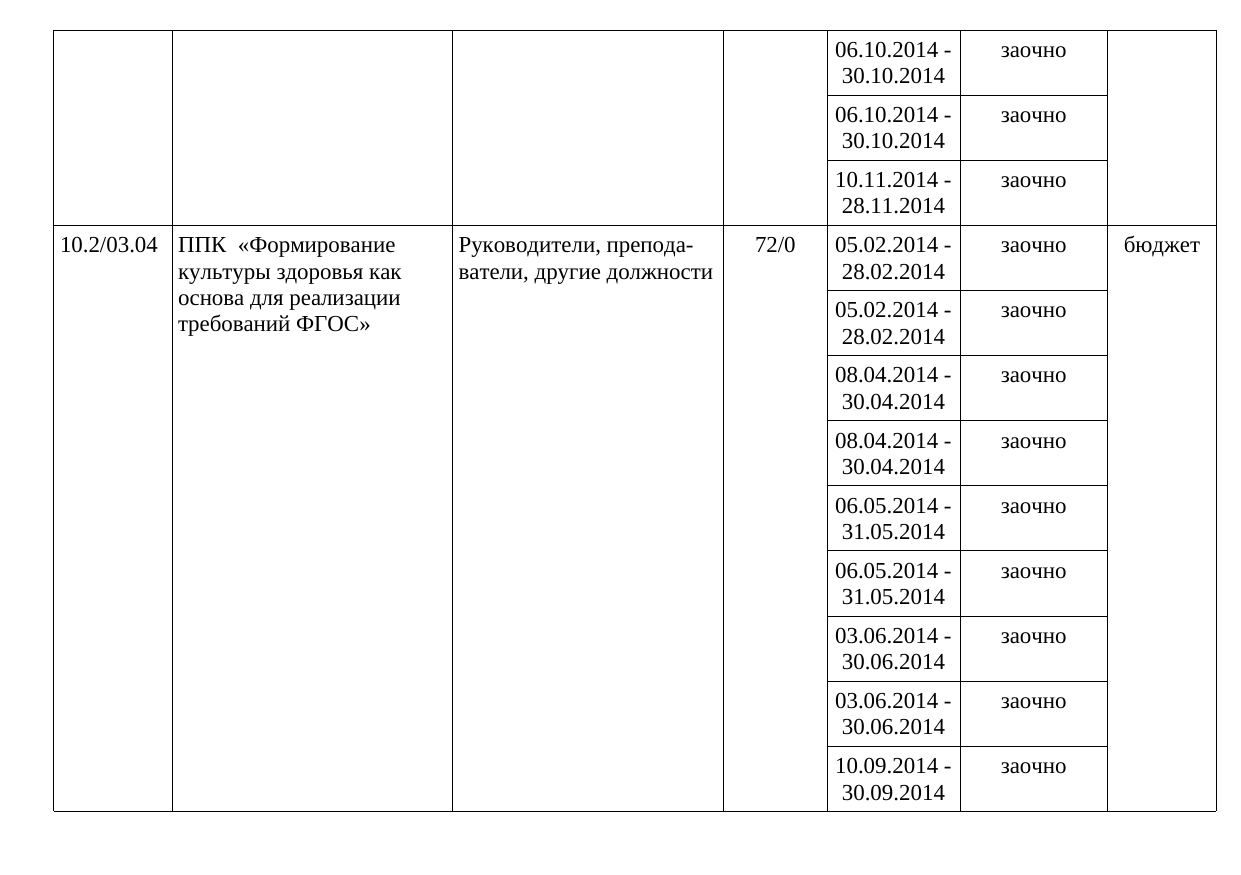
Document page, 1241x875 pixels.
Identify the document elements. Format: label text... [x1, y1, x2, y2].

table_cell 10.2/03.04 [54, 226, 172, 811]
table_cell 72/0 [724, 226, 827, 811]
table_cell заочно [961, 96, 1107, 160]
table_cell 08.04.2014 - 30.04.2014 [828, 421, 960, 485]
table_cell заочно [961, 291, 1107, 355]
table_cell 08.04.2014 - 30.04.2014 [828, 356, 960, 420]
table_cell 06.05.2014 - 31.05.2014 [828, 551, 960, 616]
table_cell 06.05.2014 - 31.05.2014 [828, 486, 960, 550]
table_cell 03.06.2014 - 30.06.2014 [828, 617, 960, 681]
table_cell заочно [961, 486, 1107, 550]
table_cell заочно [961, 161, 1107, 225]
table_cell 03.06.2014 - 30.06.2014 [828, 682, 960, 746]
table_cell 10.11.2014 - 28.11.2014 [828, 161, 960, 225]
table_cell заочно [961, 31, 1107, 95]
table_cell 05.02.2014 - 28.02.2014 [828, 226, 960, 290]
table_cell заочно [961, 551, 1107, 616]
table_cell 05.02.2014 - 28.02.2014 [828, 291, 960, 355]
table_cell ППК «Формирование культуры здоровья как основа для реализации требований ФГОС» [173, 226, 452, 811]
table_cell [828, 747, 960, 811]
table_cell заочно [961, 356, 1107, 420]
table_cell заочно [961, 682, 1107, 746]
table_cell заочно [961, 421, 1107, 485]
table_cell заочно [961, 617, 1107, 681]
table_cell 06.10.2014 - 30.10.2014 [828, 31, 960, 95]
table_cell Руководители, препода-ватели, другие должности [453, 226, 723, 811]
table_cell заочно [961, 226, 1107, 290]
table_cell 06.10.2014 - 30.10.2014 [828, 96, 960, 160]
table_cell бюджет [1108, 226, 1216, 811]
table_cell заочно [961, 747, 1107, 811]
